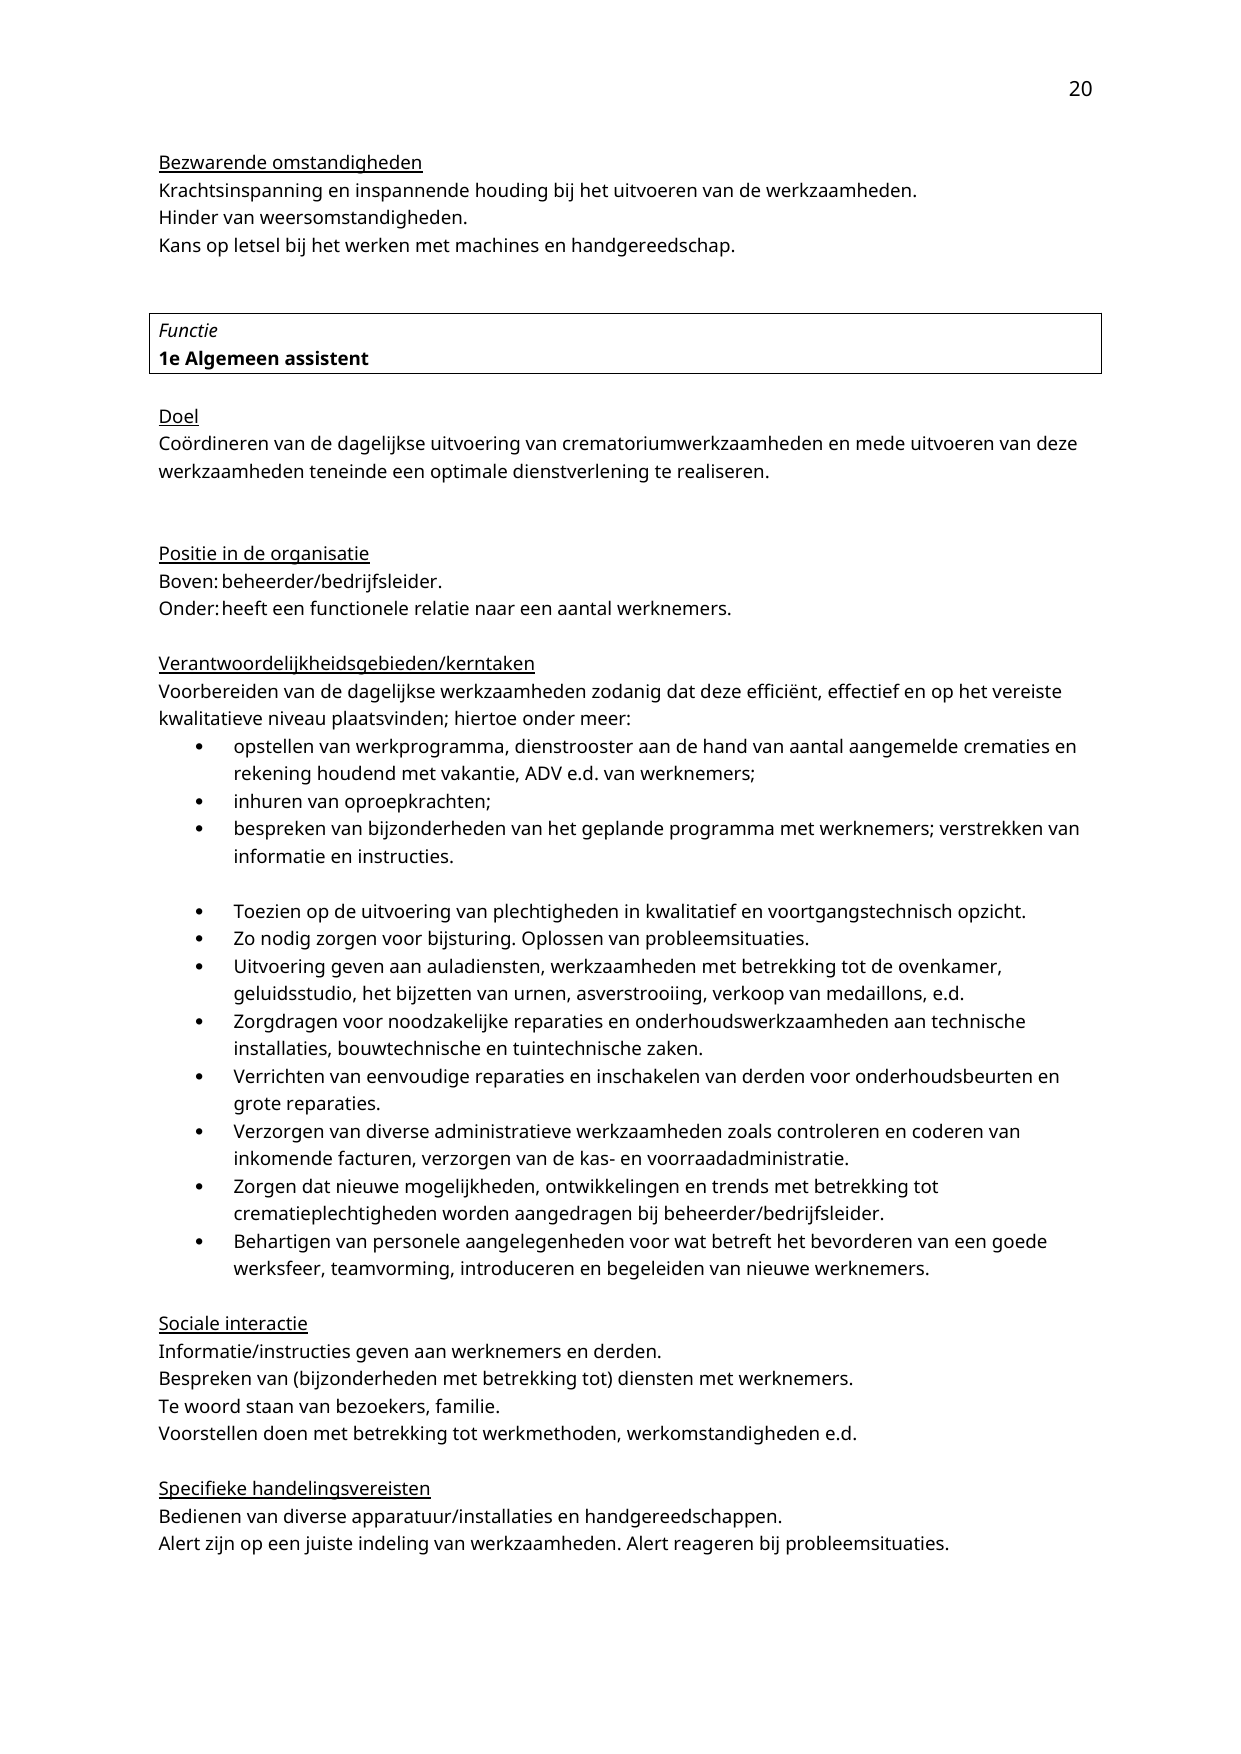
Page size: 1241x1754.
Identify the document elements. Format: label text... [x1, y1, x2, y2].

text Alert zijn op een juiste indeling van werkzaamheden. Alert reageren bij probleemsituaties. [158, 1529, 1093, 1556]
text Sociale interactie [158, 1309, 1093, 1336]
text Verantwoordelijkheidsgebieden/kerntaken [158, 649, 1093, 676]
list Zorgdragen voor noodzakelijke reparaties en onderhoudswerkzaamheden aan technische installaties, bouwtechnische en tuintechnische zaken. [196, 1006, 1093, 1061]
list bespreken van bijzonderheden van het geplande programma met werknemers; verstrekken van informatie en instructies. [196, 814, 1093, 869]
list Toezien op de uitvoering van plechtigheden in kwalitatief en voortgangstechnisch opzicht. [196, 896, 1093, 924]
text Functie [150, 314, 1101, 340]
text Hinder van weersomstandigheden. [158, 203, 1093, 230]
text Informatie/instructies geven aan werknemers en derden. [158, 1336, 1093, 1364]
text Voorstellen doen met betrekking tot werkmethoden, werkomstandigheden e.d. [158, 1419, 1093, 1446]
list opstellen van werkprogramma, dienstrooster aan de hand van aantal aangemelde crematies en rekening houdend met vakantie, ADV e.d. van werknemers; [196, 731, 1093, 786]
text Bespreken van (bijzonderheden met betrekking tot) diensten met werknemers. [158, 1364, 1093, 1391]
text Doel [158, 401, 1093, 429]
list Uitvoering geven aan auladiensten, werkzaamheden met betrekking tot de ovenkamer, geluidsstudio, het bijzetten van urnen, asverstrooiing, verkoop van medaillons, e.d. [196, 951, 1093, 1006]
text Coördineren van de dagelijkse uitvoering van crematoriumwerkzaamheden en mede uitvoeren van deze werkzaamheden teneinde een optimale dienstverlening te realiseren. [158, 429, 1093, 484]
list Verzorgen van diverse administratieve werkzaamheden zoals controleren en coderen van inkomende facturen, verzorgen van de kas- en voorraadadministratie. [196, 1116, 1093, 1171]
text 1e Algemeen assistent [150, 340, 1101, 373]
text Boven: beheerder/bedrijfsleider. [158, 566, 1093, 594]
text Specifieke handelingsvereisten [158, 1474, 1093, 1501]
list inhuren van oproepkrachten; [196, 786, 1093, 814]
text Kans op letsel bij het werken met machines en handgereedschap. [158, 230, 1093, 258]
text Onder: heeft een functionele relatie naar een aantal werknemers. [158, 594, 1093, 621]
text Te woord staan van bezoekers, familie. [158, 1391, 1093, 1419]
text Positie in de organisatie [158, 539, 1093, 566]
list Zo nodig zorgen voor bijsturing. Oplossen van probleemsituaties. [196, 924, 1093, 951]
text Voorbereiden van de dagelijkse werkzaamheden zodanig dat deze efficiënt, effectief en op het vereiste kwalitatieve niveau plaatsvinden; hiertoe onder meer: [158, 676, 1093, 731]
list Zorgen dat nieuwe mogelijkheden, ontwikkelingen en trends met betrekking tot crematieplechtigheden worden aangedragen bij beheerder/bedrijfsleider. [196, 1171, 1093, 1226]
list Behartigen van personele aangelegenheden voor wat betreft het bevorderen van een goede werksfeer, teamvorming, introduceren en begeleiden van nieuwe werknemers. [196, 1226, 1093, 1281]
text Bezwarende omstandigheden [158, 148, 1093, 175]
list Verrichten van eenvoudige reparaties en inschakelen van derden voor onderhoudsbeurten en grote reparaties. [196, 1061, 1093, 1116]
text Krachtsinspanning en inspannende houding bij het uitvoeren van de werkzaamheden. [158, 175, 1093, 203]
text Bedienen van diverse apparatuur/installaties en handgereedschappen. [158, 1501, 1093, 1529]
